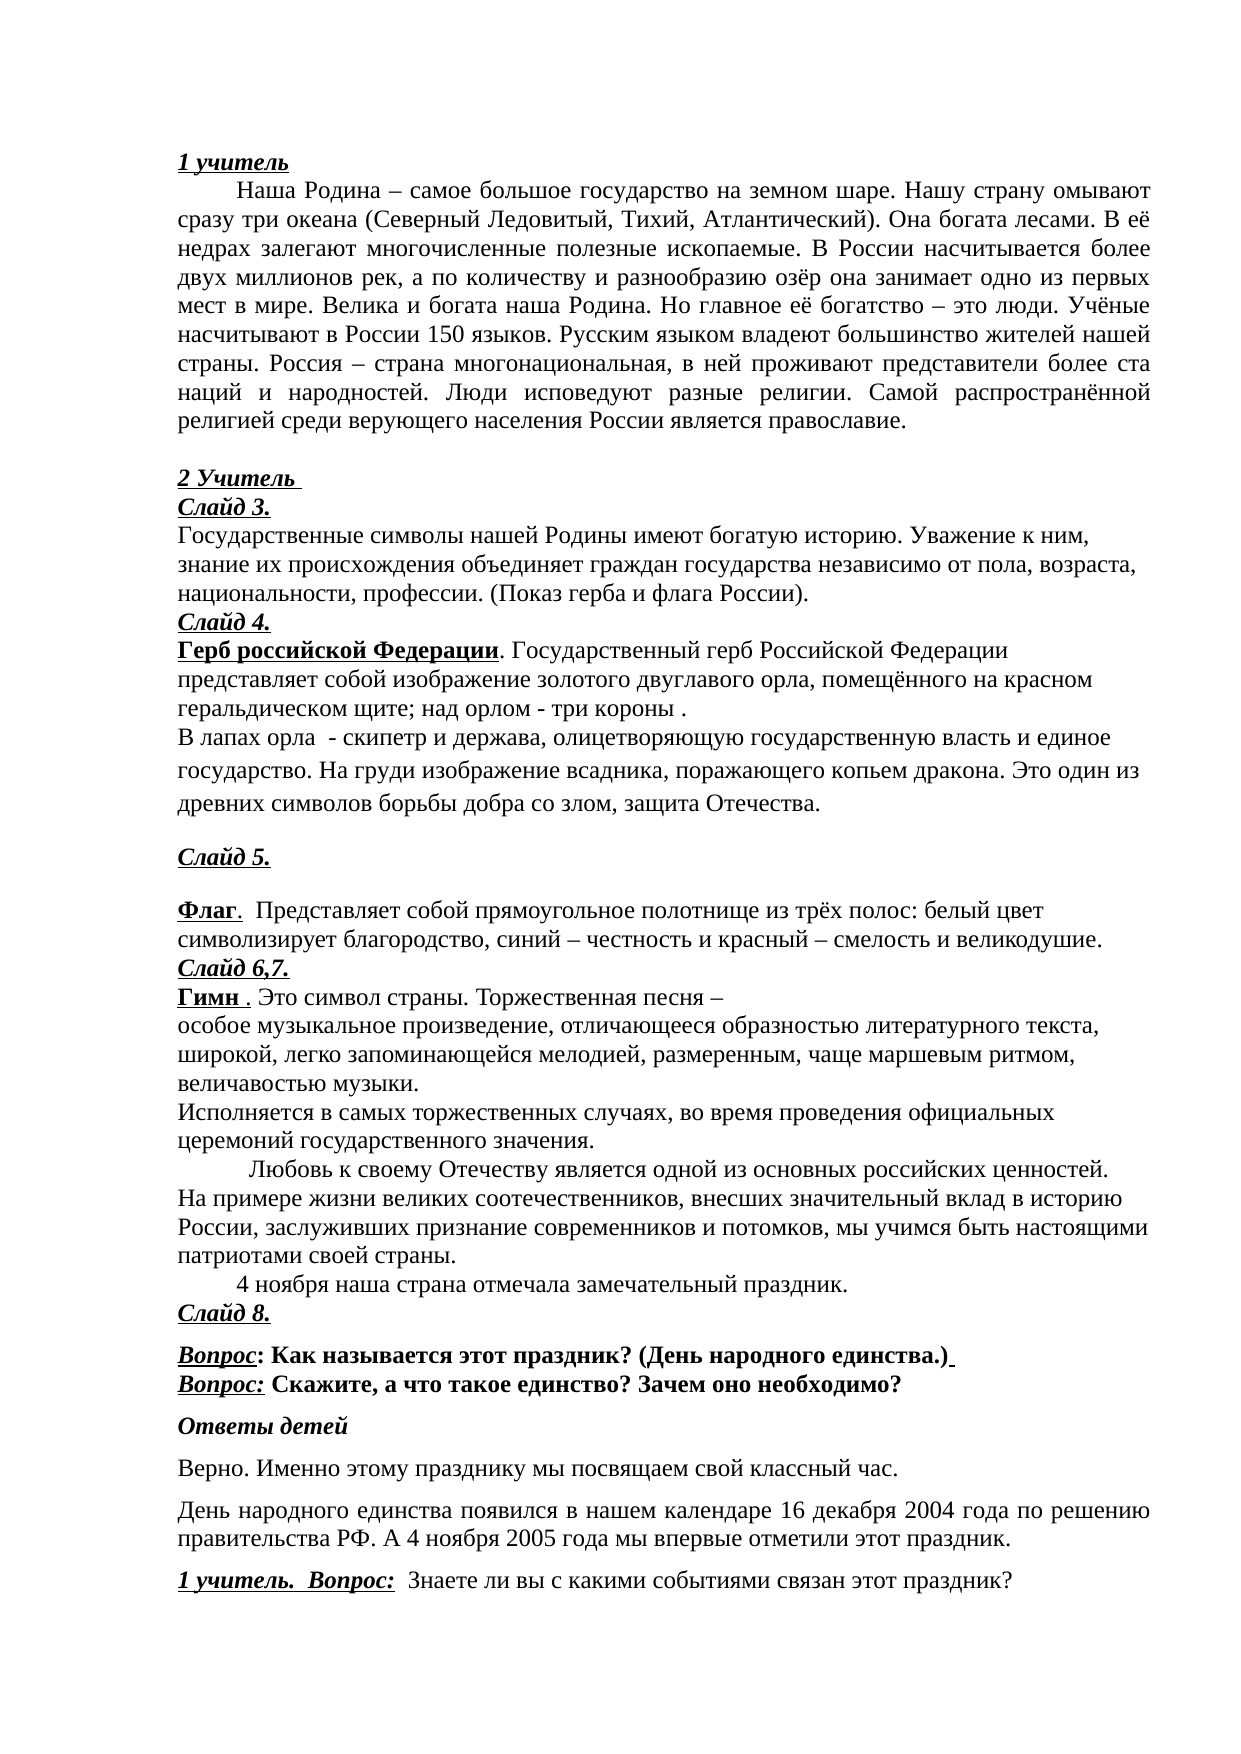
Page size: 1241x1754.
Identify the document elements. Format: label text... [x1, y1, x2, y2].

text В лапах орла - скипетр и держава, олицетворяющую государственную власть и единое государство. На груди изображение всадника, поражающего копьем дракона. Это один из древних символов борьбы добра со злом, защита Отечества. [177, 722, 1152, 817]
text На примере жизни великих соотечественников, внесших значительный вклад в историю России, заслуживших признание современников и потомков, мы учимся быть настоящими патриотами своей страны. [177, 1183, 1152, 1269]
text Слайд 4. [177, 607, 1152, 636]
text Гимн . Это символ страны. Торжественная песня – [177, 982, 1152, 1011]
text 1 учитель [177, 147, 1152, 176]
text Флаг. Представляет собой прямоугольное полотнище из трёх полос: белый цвет символизирует благородство, синий – честность и красный – смелость и великодушие. [177, 896, 1152, 953]
text Вопрос: Как называется этот праздник? (День народного единства.) Вопрос: Скажите, а что такое единство? Зачем оно необходимо? [177, 1340, 1152, 1398]
text 1 учитель. Вопрос: Знаете ли вы с какими событиями связан этот праздник? [177, 1566, 1152, 1594]
text Слайд 3. [177, 492, 1152, 521]
text День народного единства появился в нашем календаре 16 декабря 2004 года по решению правительства РФ. А 4 ноября 2005 года мы впервые отметили этот праздник. [177, 1495, 1152, 1552]
text Наша Родина – самое большое государство на земном шаре. Нашу страну омывают сразу три океана (Северный Ледовитый, Тихий, Атлантический). Она богата лесами. В её недрах залегают многочисленные полезные ископаемые. В России насчитывается более двух миллионов рек, а по количеству и разнообразию озёр она занимает одно из первых мест в мире. Велика и богата наша Родина. Но главное её богатство – это люди. Учёные насчитывают в России 150 языков. Русским языком владеют большинство жителей нашей страны. Россия – страна многонациональная, в ней проживают представители более ста наций и народностей. Люди исповедуют разные религии. Самой распространённой религией среди верующего населения России является православие. [177, 176, 1152, 434]
text Слайд 6,7. [177, 953, 1152, 982]
text особое музыкальное произведение, отличающееся образностью литературного текста, [177, 1011, 1152, 1039]
text 4 ноября наша страна отмечала замечательный праздник. [177, 1269, 1152, 1298]
text Любовь к своему Отечеству является одной из основных российских ценностей. [177, 1154, 1152, 1183]
text Герб российской Федерации. Государственный герб Российской Федерации представляет собой изображение золотого двуглавого орла, помещённого на красном геральдическом щите; над орлом - три короны . [177, 636, 1152, 722]
text Государственные символы нашей Родины имеют богатую историю. Уважение к ним, знание их происхождения объединяет граждан государства независимо от пола, возраста, национальности, профессии. (Показ герба и флага России). [177, 521, 1152, 607]
text Слайд 5. [177, 842, 1152, 871]
text Верно. Именно этому празднику мы посвящаем свой классный час. [177, 1453, 1152, 1482]
text широкой, легко запоминающейся мелодией, размеренным, чаще маршевым ритмом, величавостью музыки. [177, 1039, 1152, 1097]
text Ответы детей [177, 1411, 1152, 1439]
text Исполняется в самых торжественных случаях, во время проведения официальных церемоний государственного значения. [177, 1097, 1152, 1154]
text Слайд 8. [177, 1298, 1152, 1327]
text 2 Учитель [177, 463, 1152, 492]
